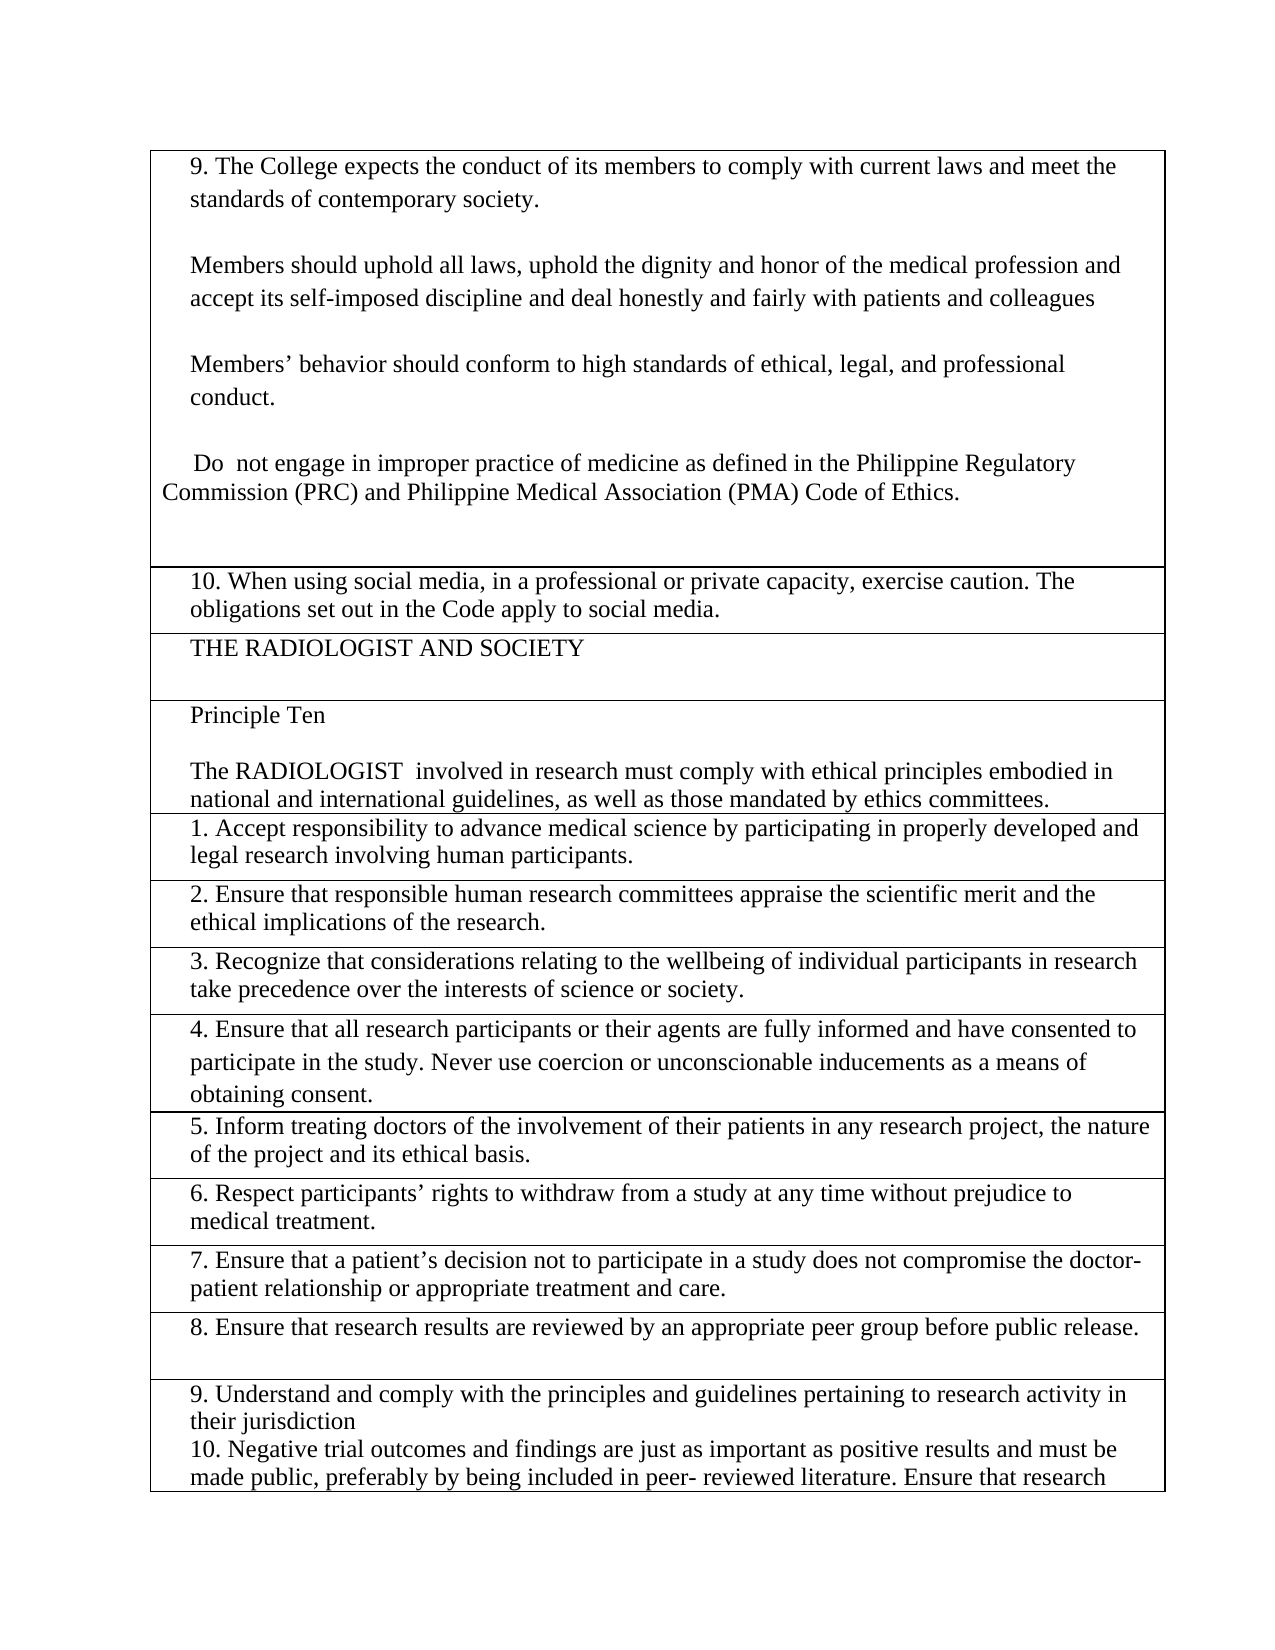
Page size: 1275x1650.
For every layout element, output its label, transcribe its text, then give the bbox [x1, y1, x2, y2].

table_cell 2. Ensure that responsible human research committees appraise the scientific merit and the ethical implications of the research. [151, 881, 1164, 947]
table_cell 5. Inform treating doctors of the involvement of their patients in any research project, the nature of the project and its ethical basis. [151, 1113, 1164, 1178]
table_cell 8. Ensure that research results are reviewed by an appropriate peer group before public release. [151, 1313, 1164, 1379]
table_cell 6. Respect participants’ rights to withdraw from a study at any time without prejudice to medical treatment. [151, 1179, 1164, 1245]
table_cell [151, 1380, 1164, 1491]
table_cell 10. When using social media, in a professional or private capacity, exercise caution. The obligations set out in the Code apply to social media. [151, 568, 1164, 633]
table_cell 7. Ensure that a patient’s decision not to participate in a study does not compromise the doctor-patient relationship or appropriate treatment and care. [151, 1246, 1164, 1312]
table_cell THE RADIOLOGIST AND SOCIETY [151, 634, 1164, 700]
table_cell 9. The College expects the conduct of its members to comply with current laws and meet the standards of contemporary society. Members should uphold all laws, uphold the dignity and honor of the medical profession and accept its self-imposed discipline and deal honestly and fairly with patients and colleagues Members’ behavior should conform to high standards of ethical, legal, and professional conduct. Do not engage in improper practice of medicine as defined in the Philippine Regulatory Commission (PRC) and Philippine Medical Association (PMA) Code of Ethics. [151, 151, 1164, 566]
table_cell 1. Accept responsibility to advance medical science by participating in properly developed and legal research involving human participants. [151, 814, 1164, 880]
table_cell Principle Ten The RADIOLOGIST involved in research must comply with ethical principles embodied in national and international guidelines, as well as those mandated by ethics committees. [151, 701, 1164, 813]
table_cell 3. Recognize that considerations relating to the wellbeing of individual participants in research take precedence over the interests of science or society. [151, 948, 1164, 1013]
table_cell 4. Ensure that all research participants or their agents are fully informed and have consented to participate in the study. Never use coercion or unconscionable inducements as a means of obtaining consent. [151, 1015, 1164, 1111]
